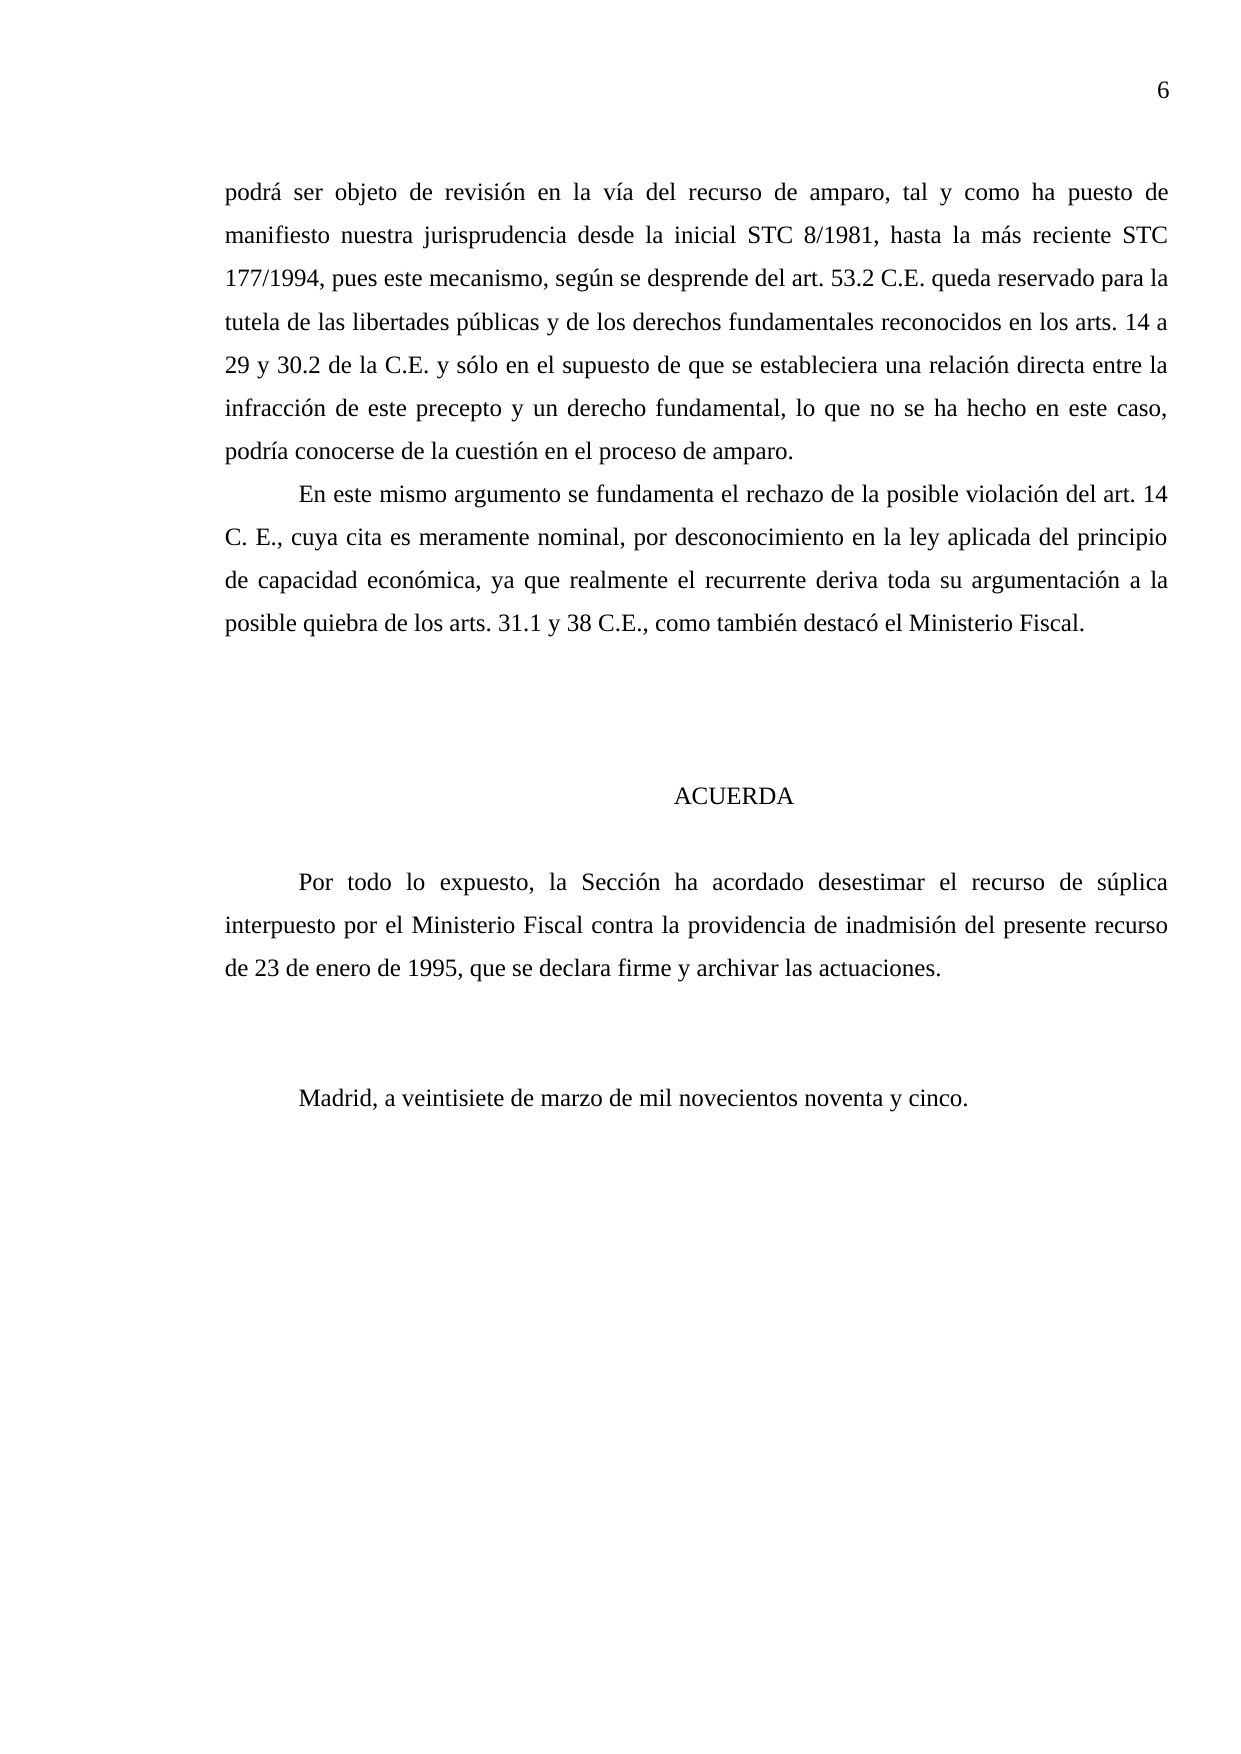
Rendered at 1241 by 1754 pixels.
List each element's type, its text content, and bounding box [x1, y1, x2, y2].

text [224, 177, 1169, 465]
text ACUERDA [224, 781, 1169, 810]
text Madrid, a veintisiete de marzo de mil novecientos noventa y cinco. [224, 1083, 1169, 1112]
text Por todo lo expuesto, la Sección ha acordado desestimar el recurso de súplica interpuesto por el Ministerio Fiscal contra la providencia de inadmisión del presente recurso de 23 de enero de 1995, que se declara firme y archivar las actuaciones. [224, 867, 1169, 982]
text En este mismo argumento se fundamenta el rechazo de la posible violación del art. 14 C. E., cuya cita es meramente nominal, por desconocimiento en la ley aplicada del principio de capacidad económica, ya que realmente el recurrente deriva toda su argumentación a la posible quiebra de los arts. 31.1 y 38 C.E., como también destacó el Ministerio Fiscal. [224, 479, 1169, 637]
